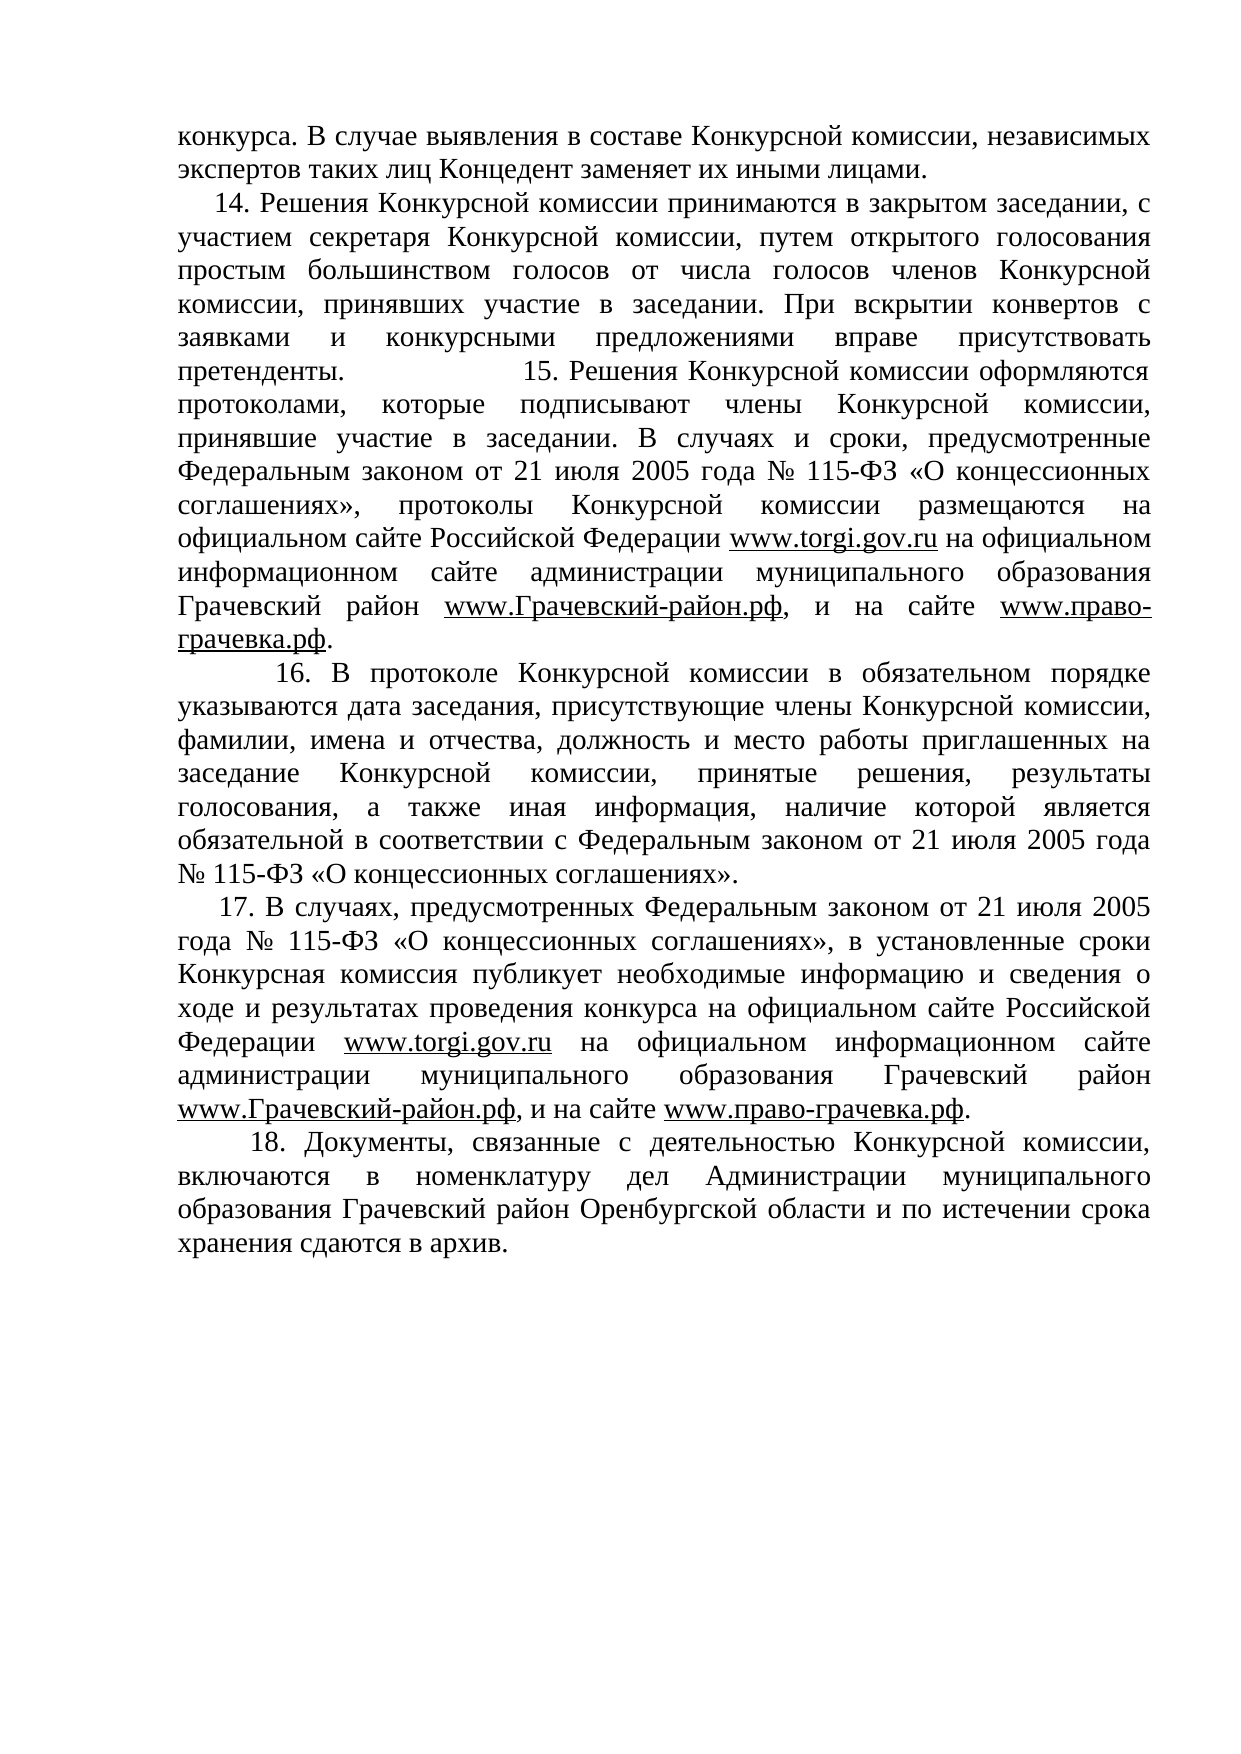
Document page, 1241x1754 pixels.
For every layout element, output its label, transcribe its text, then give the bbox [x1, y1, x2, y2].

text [177, 118, 1152, 185]
text 17. В случаях, предусмотренных Федеральным законом от 21 июля 2005 года № 115-ФЗ «О концессионных соглашениях», в установленные сроки Конкурсная комиссия публикует необходимые информацию и сведения о ходе и результатах проведения конкурса на официальном сайте Российской Федерации www.torgi.gov.ru на официальном информационном сайте администрации муниципального образования Грачевский район www.Грачевский-район.рф, и на сайте www.право-грачевка.рф. [177, 889, 1152, 1124]
text 16. В протоколе Конкурсной комиссии в обязательном порядке указываются дата заседания, присутствующие члены Конкурсной комиссии, фамилии, имена и отчества, должность и место работы приглашенных на заседание Конкурсной комиссии, принятые решения, результаты голосования, а также иная информация, наличие которой является обязательной в соответствии с Федеральным законом от 21 июля 2005 года № 115-ФЗ «О концессионных соглашениях». [177, 655, 1152, 889]
text 14. Решения Конкурсной комиссии принимаются в закрытом заседании, с участием секретаря Конкурсной комиссии, путем открытого голосования простым большинством голосов от числа голосов членов Конкурсной комиссии, принявших участие в заседании. При вскрытии конвертов с заявками и конкурсными предложениями вправе присутствовать претенденты. 15. Решения Конкурсной комиссии оформляются протоколами, которые подписывают члены Конкурсной комиссии, принявшие участие в заседании. В случаях и сроки, предусмотренные Федеральным законом от 21 июля 2005 года № 115-ФЗ «О концессионных соглашениях», протоколы Конкурсной комиссии размещаются на официальном сайте Российской Федерации www.torgi.gov.ru на официальном информационном сайте администрации муниципального образования Грачевский район www.Грачевский-район.рф, и на сайте www.право-грачевка.рф. [177, 185, 1152, 655]
text 18. Документы, связанные с деятельностью Конкурсной комиссии, включаются в номенклатуру дел Администрации муниципального образования Грачевский район Оренбургской области и по истечении срока хранения сдаются в архив. [177, 1124, 1152, 1258]
